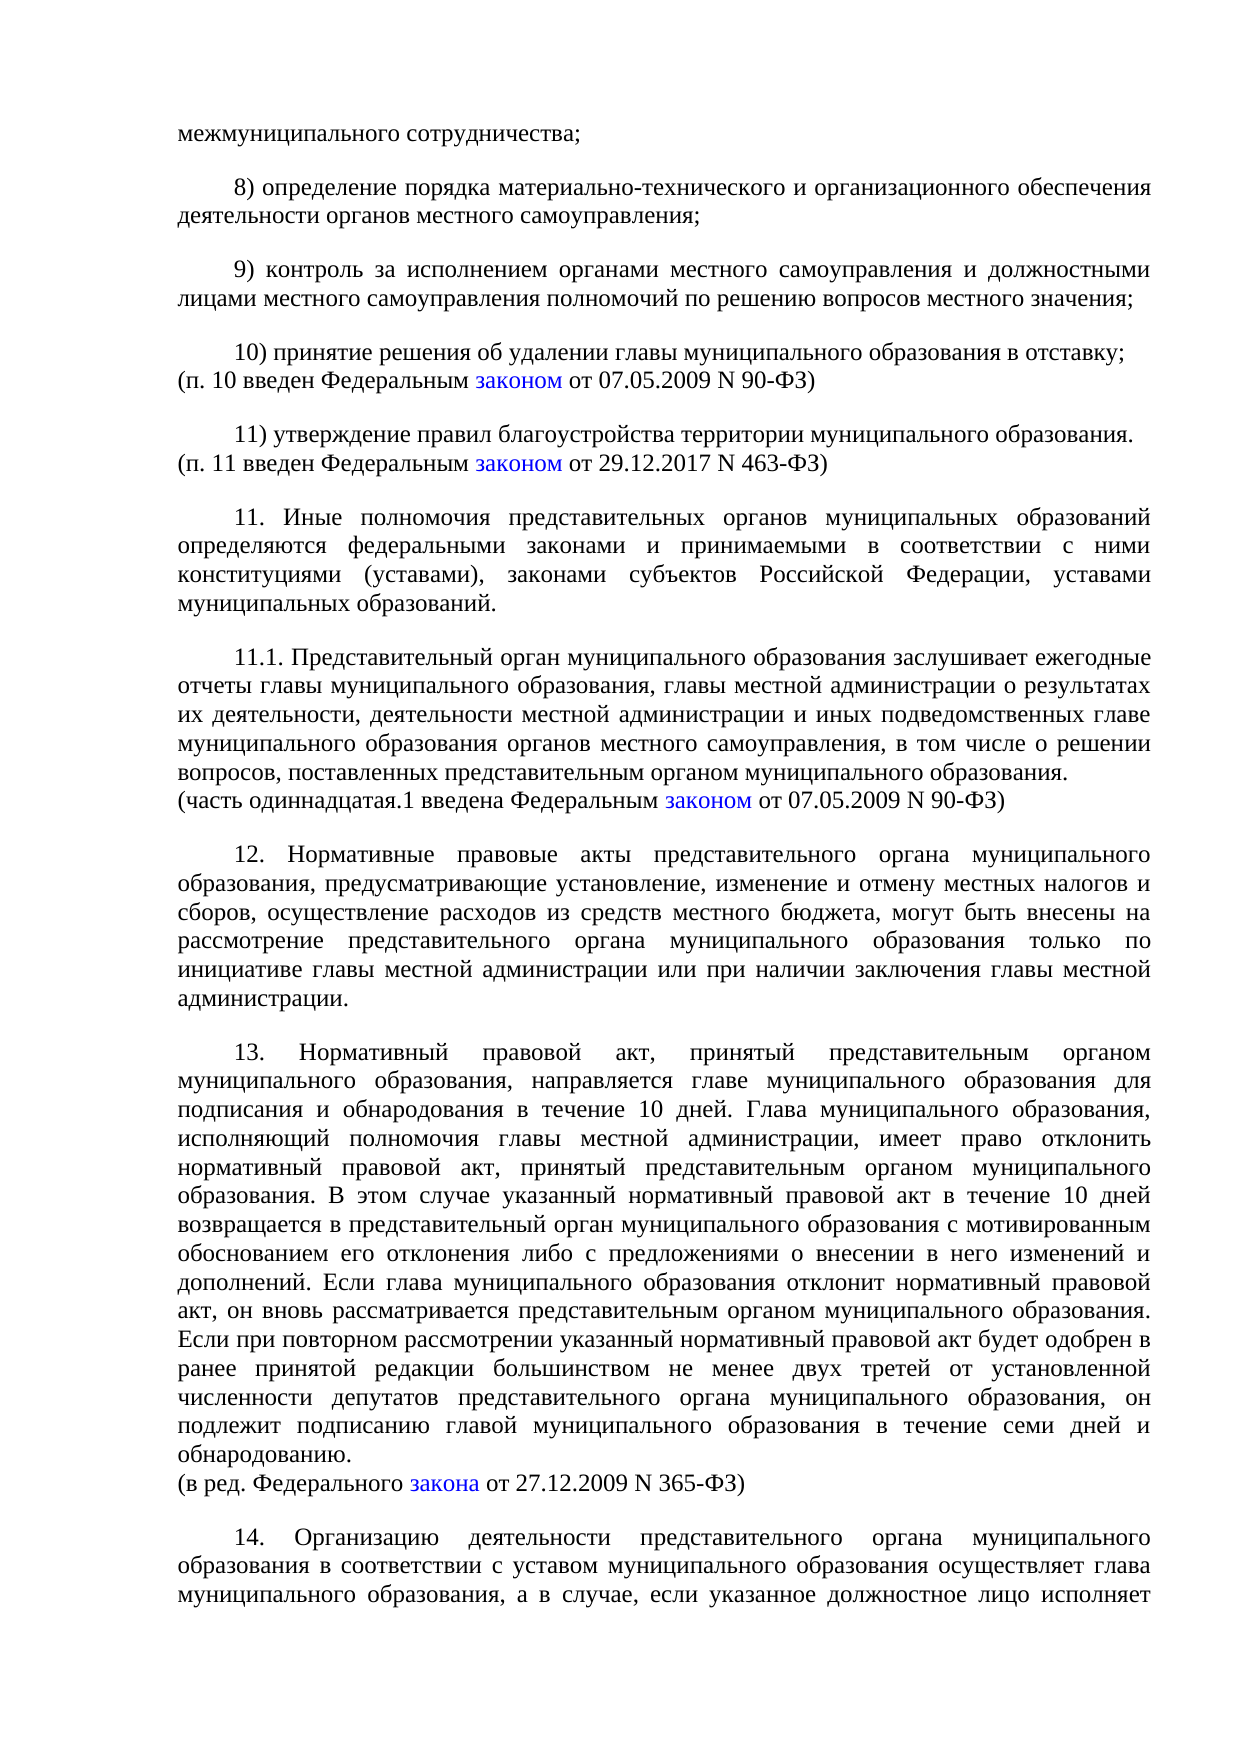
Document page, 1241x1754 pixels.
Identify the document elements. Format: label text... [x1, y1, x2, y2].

text (п. 10 введен Федеральным законом от 07.05.2009 N 90-ФЗ) [177, 366, 1152, 394]
text (в ред. Федерального закона от 27.12.2009 N 365-ФЗ) [177, 1468, 1152, 1497]
text 11) утверждение правил благоустройства территории муниципального образования. [177, 419, 1152, 448]
text (часть одиннадцатая.1 введена Федеральным законом от 07.05.2009 N 90-ФЗ) [177, 786, 1152, 814]
text 13. Нормативный правовой акт, принятый представительным органом муниципального образования, направляется главе муниципального образования для подписания и обнародования в течение 10 дней. Глава муниципального образования, исполняющий полномочия главы местной администрации, имеет право отклонить нормативный правовой акт, принятый представительным органом муниципального образования. В этом случае указанный нормативный правовой акт в течение 10 дней возвращается в представительный орган муниципального образования с мотивированным обоснованием его отклонения либо с предложениями о внесении в него изменений и дополнений. Если глава муниципального образования отклонит нормативный правовой акт, он вновь рассматривается представительным органом муниципального образования. Если при повторном рассмотрении указанный нормативный правовой акт будет одобрен в ранее принятой редакции большинством не менее двух третей от установленной численности депутатов представительного органа муниципального образования, он подлежит подписанию главой муниципального образования в течение семи дней и обнародованию. [177, 1037, 1152, 1468]
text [177, 118, 1152, 147]
text 9) контроль за исполнением органами местного самоуправления и должностными лицами местного самоуправления полномочий по решению вопросов местного значения; [177, 254, 1152, 312]
text 11.1. Представительный орган муниципального образования заслушивает ежегодные отчеты главы муниципального образования, главы местной администрации о результатах их деятельности, деятельности местной администрации и иных подведомственных главе муниципального образования органов местного самоуправления, в том числе о решении вопросов, поставленных представительным органом муниципального образования. [177, 642, 1152, 786]
text 11. Иные полномочия представительных органов муниципальных образований определяются федеральными законами и принимаемыми в соответствии с ними конституциями (уставами), законами субъектов Российской Федерации, уставами муниципальных образований. [177, 502, 1152, 617]
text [177, 1522, 1152, 1608]
text 12. Нормативные правовые акты представительного органа муниципального образования, предусматривающие установление, изменение и отмену местных налогов и сборов, осуществление расходов из средств местного бюджета, могут быть внесены на рассмотрение представительного органа муниципального образования только по инициативе главы местной администрации или при наличии заключения главы местной администрации. [177, 839, 1152, 1012]
text 8) определение порядка материально-технического и организационного обеспечения деятельности органов местного самоуправления; [177, 172, 1152, 229]
text (п. 11 введен Федеральным законом от 29.12.2017 N 463-ФЗ) [177, 448, 1152, 477]
text 10) принятие решения об удалении главы муниципального образования в отставку; [177, 337, 1152, 366]
